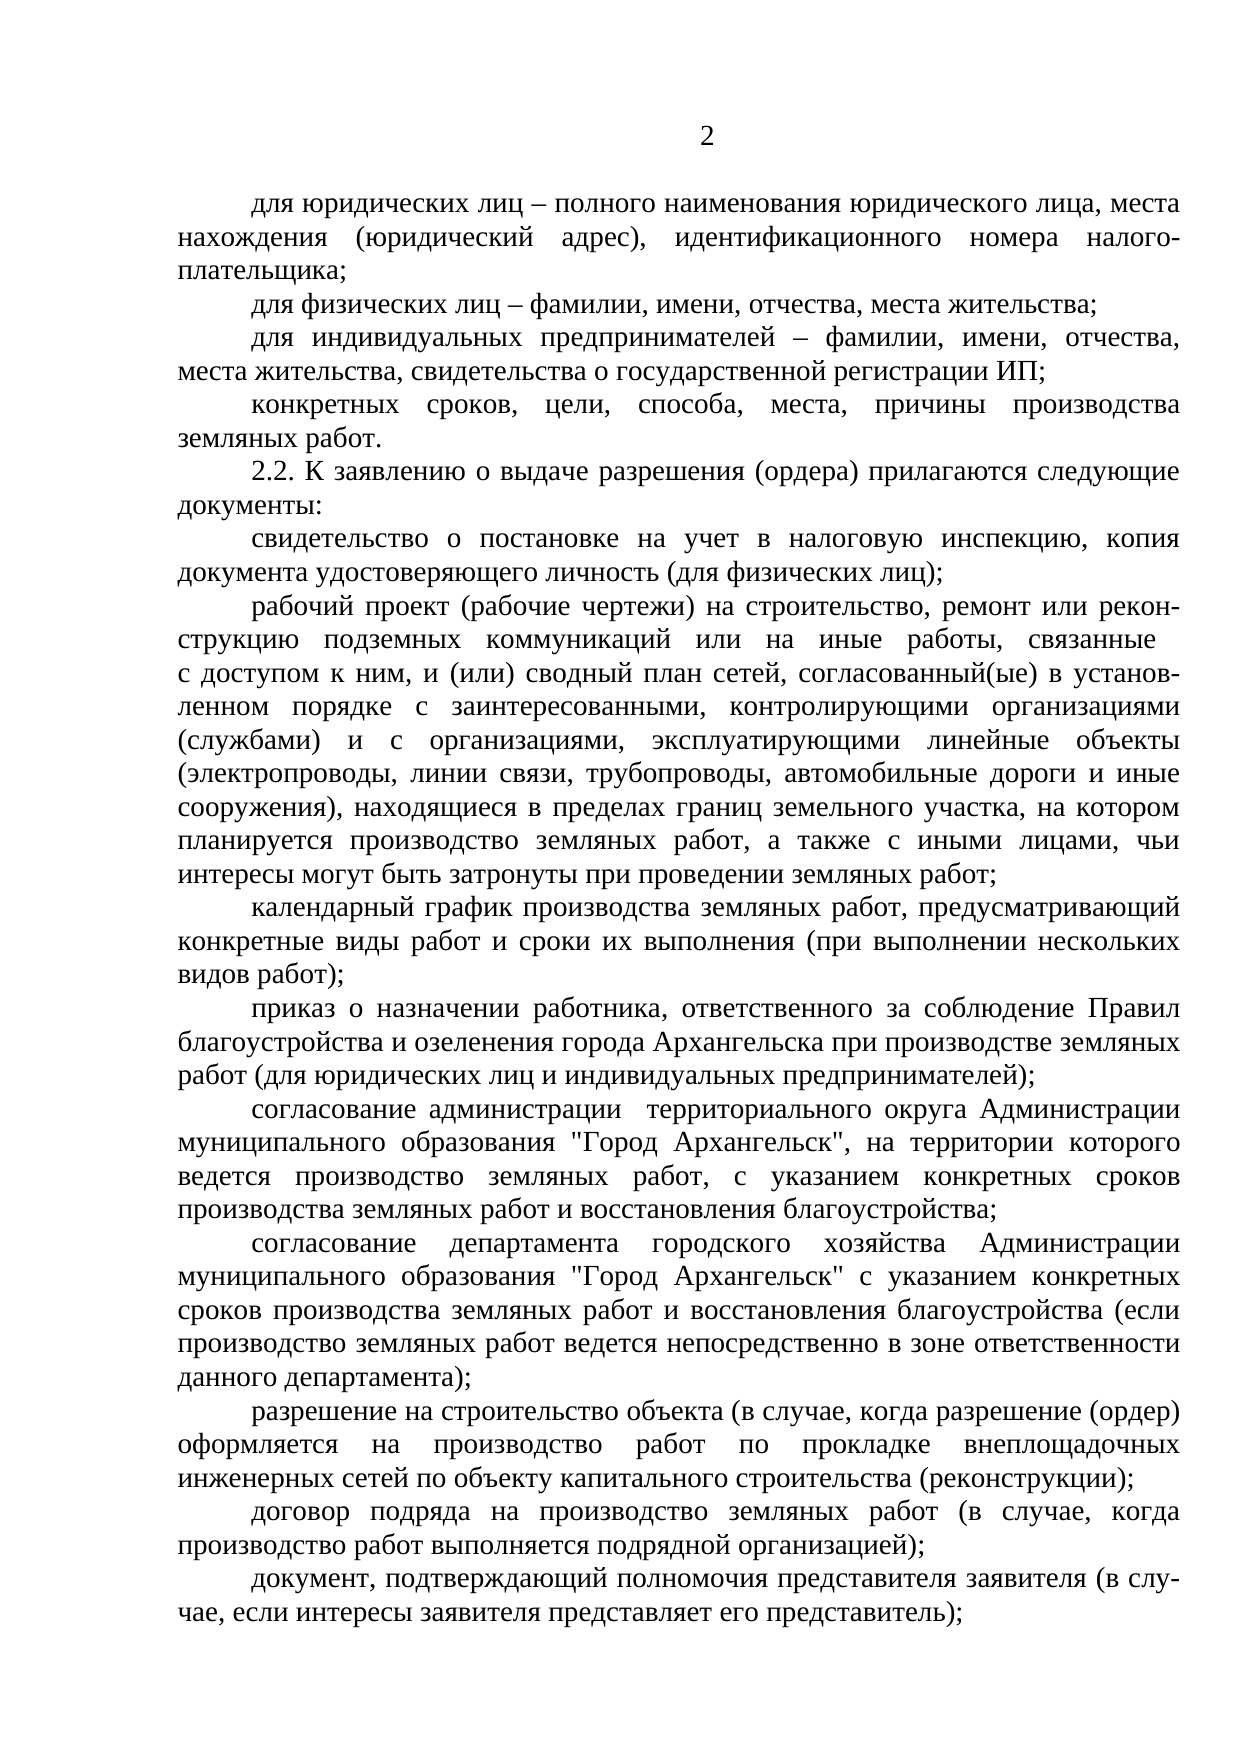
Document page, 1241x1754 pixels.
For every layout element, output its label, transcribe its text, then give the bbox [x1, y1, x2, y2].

text 2 [177, 118, 1181, 152]
text рабочий проект (рабочие чертежи) на строительство, ремонт или рекон- струкцию подземных коммуникаций или на иные работы, связанные с доступом к ним, и (или) сводный план сетей, согласованный(ые) в установ- ленном порядке с заинтересованными, контролирующими организациями (службами) и с организациями, эксплуатирующими линейные объекты (электропроводы, линии связи, трубопроводы, автомобильные дороги и иные сооружения), находящиеся в пределах границ земельного участка, на котором планируется производство земляных работ, а также с иными лицами, чьи интересы могут быть затронуты при проведении земляных работ; [177, 588, 1181, 889]
text договор подряда на производство земляных работ (в случае, когда производство работ выполняется подрядной организацией); [177, 1493, 1181, 1560]
text 2.2. К заявлению о выдаче разрешения (ордера) прилагаются следующие документы: [177, 453, 1181, 521]
text документ, подтверждающий полномочия представителя заявителя (в слу- чае, если интересы заявителя представляет его представитель); [177, 1560, 1181, 1627]
text приказ о назначении работника, ответственного за соблюдение Правил благоустройства и озеленения города Архангельска при производстве земляных работ (для юридических лиц и индивидуальных предпринимателей); [177, 990, 1181, 1091]
text для индивидуальных предпринимателей – фамилии, имени, отчества, места жительства, свидетельства о государственной регистрации ИП; [177, 319, 1181, 386]
text конкретных сроков, цели, способа, места, причины производства земляных работ. [177, 386, 1181, 453]
text календарный график производства земляных работ, предусматривающий конкретные виды работ и сроки их выполнения (при выполнении нескольких видов работ); [177, 889, 1181, 990]
text согласование администрации территориального округа Администрации муниципального образования "Город Архангельск", на территории которого ведется производство земляных работ, с указанием конкретных сроков производства земляных работ и восстановления благоустройства; [177, 1091, 1181, 1225]
text для физических лиц – фамилии, имени, отчества, места жительства; [177, 286, 1181, 319]
text разрешение на строительство объекта (в случае, когда разрешение (ордер) оформляется на производство работ по прокладке внеплощадочных инженерных сетей по объекту капитального строительства (реконструкции); [177, 1393, 1181, 1493]
text свидетельство о постановке на учет в налоговую инспекцию, копия документа удостоверяющего личность (для физических лиц); [177, 521, 1181, 588]
text согласование департамента городского хозяйства Администрации муниципального образования "Город Архангельск" с указанием конкретных сроков производства земляных работ и восстановления благоустройства (если производство земляных работ ведется непосредственно в зоне ответственности данного департамента); [177, 1225, 1181, 1393]
text для юридических лиц – полного наименования юридического лица, места нахождения (юридический адрес), идентификационного номера налого- плательщика; [177, 185, 1181, 286]
